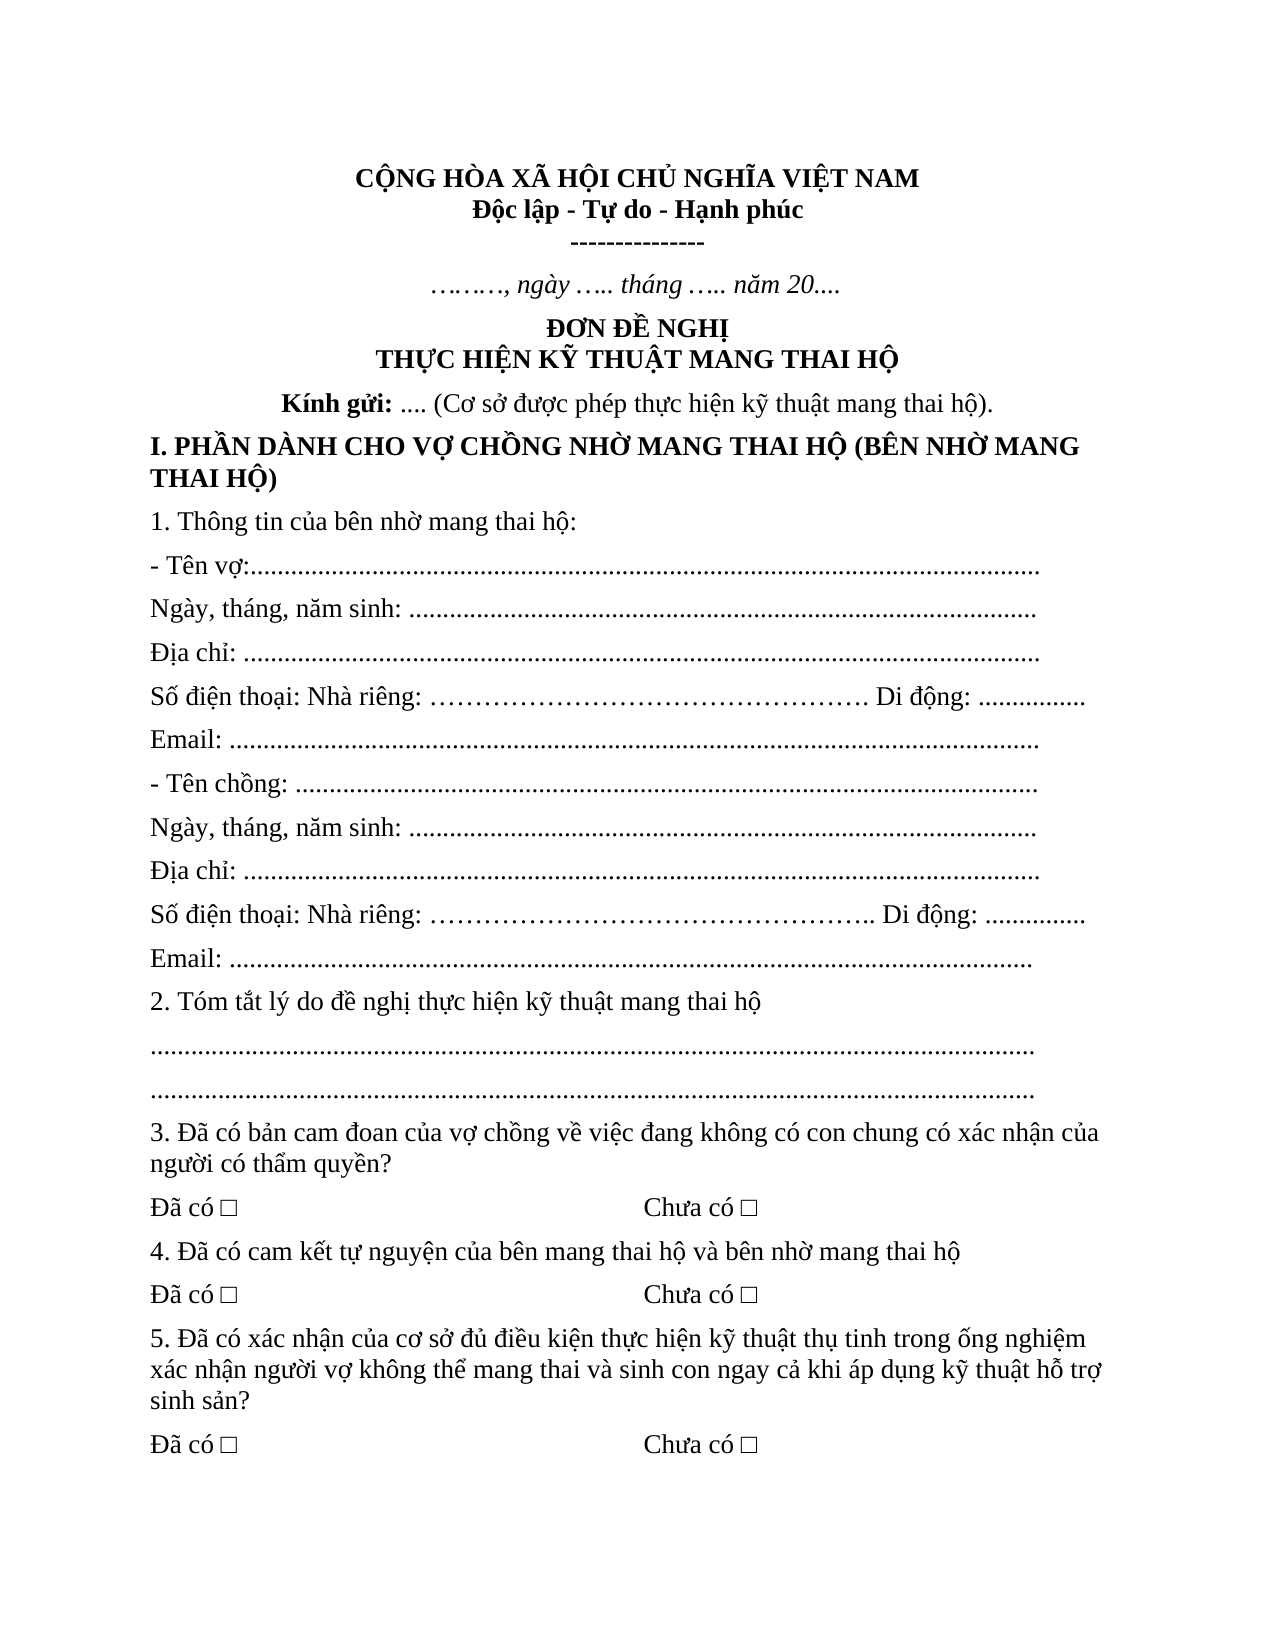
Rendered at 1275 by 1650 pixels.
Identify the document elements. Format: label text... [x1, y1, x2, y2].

text Đã có □ Chưa có □ [150, 1191, 1125, 1222]
text - Tên vợ:..................................................................................................................... [150, 549, 1125, 580]
text THỰC HIỆN KỸ THUẬT MANG THAI HỘ [150, 343, 1125, 374]
text 1. Thông tin của bên nhờ mang thai hộ: [150, 505, 1125, 536]
text Số điện thoại: Nhà riêng: ………………………………………….. Di động: ............... [150, 898, 1125, 929]
text Đã có □ Chưa có □ [150, 1278, 1125, 1309]
text ĐƠN ĐỀ NGHỊ [150, 312, 1125, 343]
text ................................................................................................................................... [150, 1073, 1125, 1104]
text 3. Đã có bản cam đoan của vợ chồng về việc đang không có con chung có xác nhận của người có thẩm quyền? [150, 1116, 1125, 1179]
text Email: ........................................................................................................................ [150, 723, 1125, 755]
text Đã có □ Chưa có □ [150, 1428, 1125, 1459]
text 2. Tóm tắt lý do đề nghị thực hiện kỹ thuật mang thai hộ [150, 985, 1125, 1017]
text Ngày, tháng, năm sinh: ............................................................................................. [150, 593, 1125, 624]
text Số điện thoại: Nhà riêng: …………………………………………. Di động: ................ [150, 680, 1125, 711]
text CỘNG HÒA XÃ HỘI CHỦ NGHĨA VIỆT NAM Độc lập - Tự do - Hạnh phúc --------------- [150, 162, 1125, 256]
text ................................................................................................................................... [150, 1029, 1125, 1060]
text - Tên chồng: .............................................................................................................. [150, 767, 1125, 798]
text Ngày, tháng, năm sinh: ............................................................................................. [150, 811, 1125, 842]
text Địa chỉ: ...................................................................................................................... [150, 636, 1125, 667]
text ………, ngày ….. tháng ….. năm 20.... [150, 268, 1125, 299]
text 5. Đã có xác nhận của cơ sở đủ điều kiện thực hiện kỹ thuật thụ tinh trong ống nghiệm xác nhận người vợ không thể mang thai và sinh con ngay cả khi áp dụng kỹ thuật hỗ trợ sinh sản? [150, 1322, 1125, 1416]
text Email: ....................................................................................................................... [150, 942, 1125, 973]
text I. PHẦN DÀNH CHO VỢ CHỒNG NHỜ MANG THAI HỘ (BÊN NHỜ MANG THAI HỘ) [150, 431, 1125, 493]
text 4. Đã có cam kết tự nguyện của bên mang thai hộ và bên nhờ mang thai hộ [150, 1235, 1125, 1266]
text Địa chỉ: ...................................................................................................................... [150, 854, 1125, 886]
text Kính gửi: .... (Cơ sở được phép thực hiện kỹ thuật mang thai hộ). [150, 387, 1125, 418]
